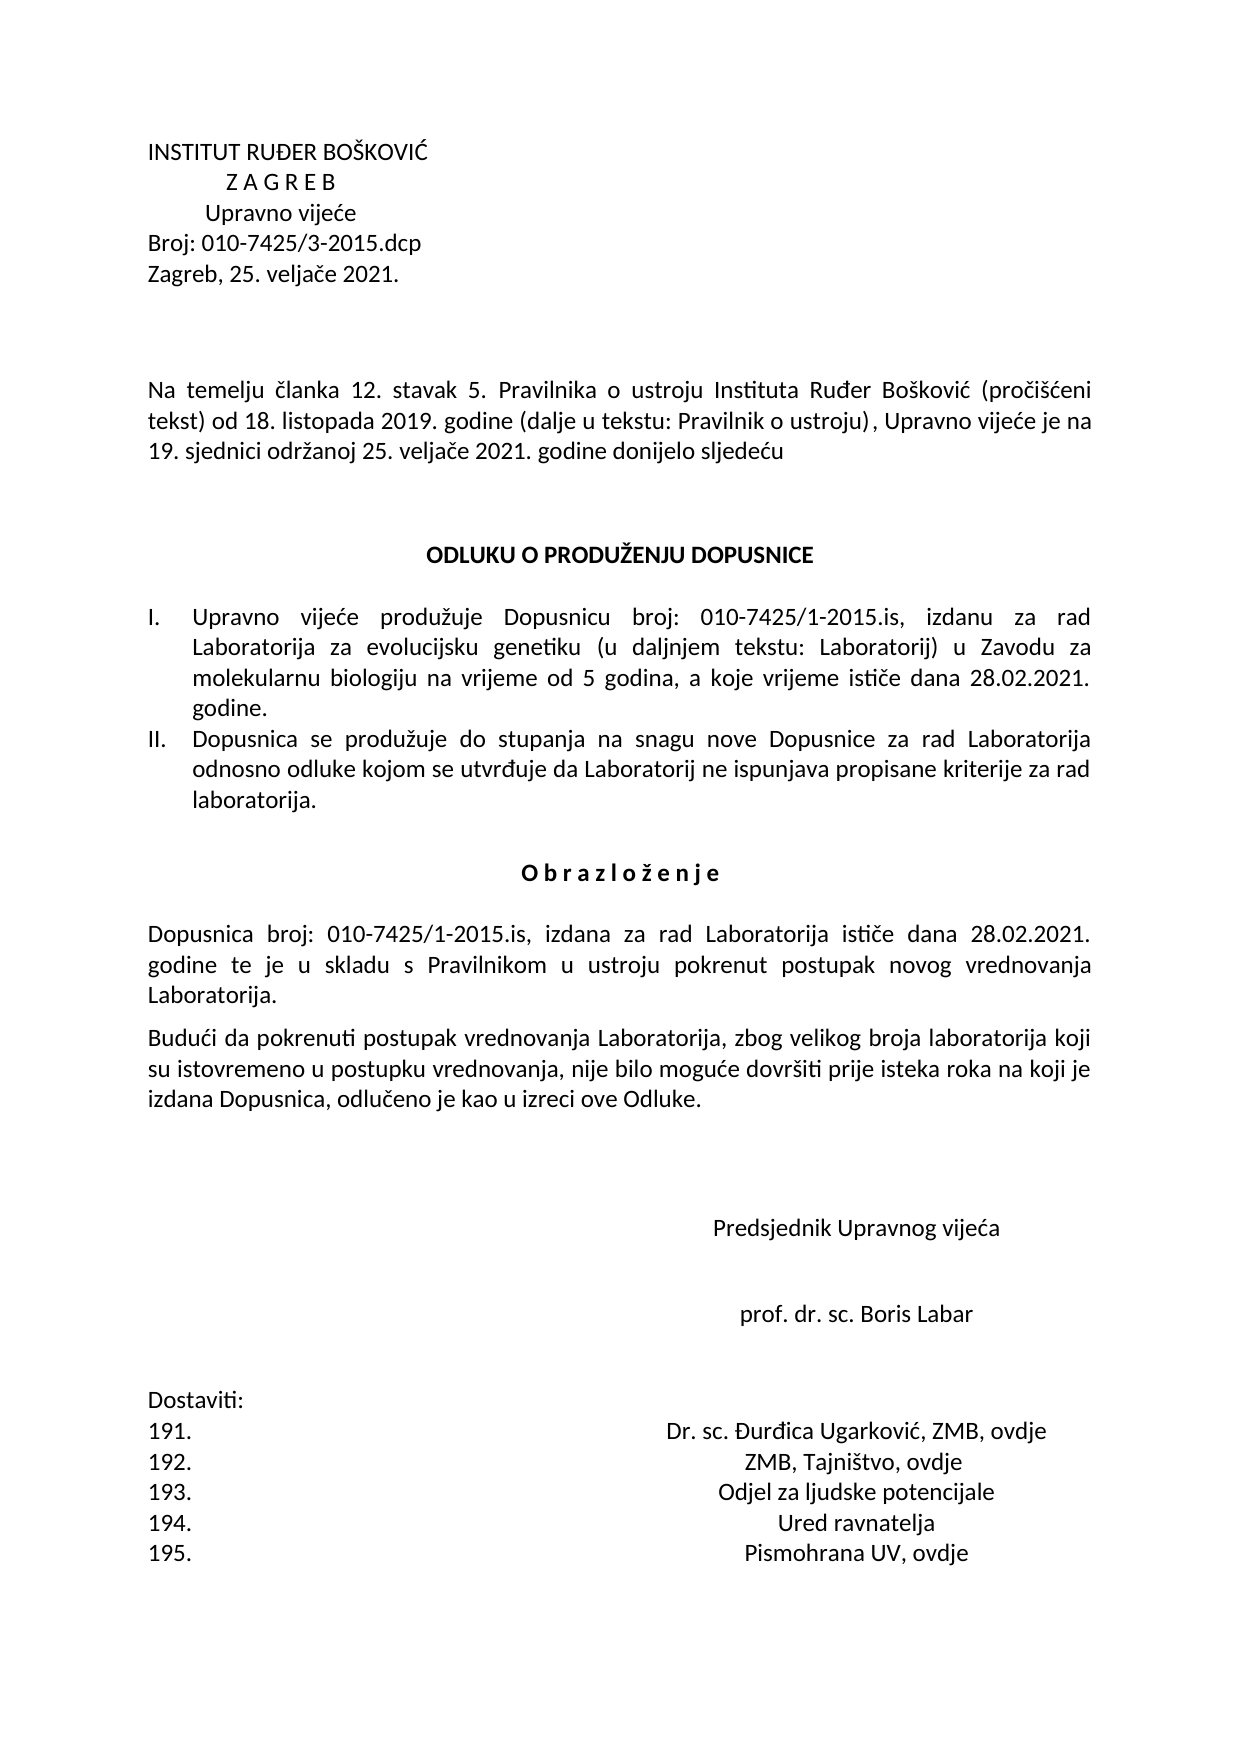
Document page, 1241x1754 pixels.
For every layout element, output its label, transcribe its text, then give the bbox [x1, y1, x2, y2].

text Dopusnica broj: 010-7425/1-2015.is, izdana za rad Laboratorija ističe dana 28.02.2021. godine te je u skladu s Pravilnikom u ustroju pokrenut postupak novog vrednovanja Laboratorija. [148, 918, 1092, 1010]
text Dostaviti: [148, 1384, 1092, 1415]
text Na temelju članka 12. stavak 5. Pravilnika o ustroju Instituta Ruđer Bošković (pročišćeni tekst) od 18. listopada 2019. godine (dalje u tekstu: Pravilnik o ustroju), Upravno vijeće je na 19. sjednici održanoj 25. veljače 2021. godine donijelo sljedeću [148, 374, 1092, 466]
list Dr. sc. Đurđica Ugarković, ZMB, ovdje [148, 1415, 1092, 1446]
text Z A G R E B [148, 166, 1092, 197]
list Ured ravnatelja [148, 1507, 1092, 1537]
text O b r a z l o ž e n j e [148, 857, 1092, 888]
list Pismohrana UV, ovdje [148, 1537, 1092, 1568]
list ZMB, Tajništvo, ovdje [148, 1446, 1092, 1476]
text Broj: 010-7425/3-2015.dcp [148, 227, 1092, 258]
text Predsjednik Upravnog vijeća [148, 1212, 1092, 1243]
text Upravno vijeće [148, 197, 1092, 227]
text prof. dr. sc. Boris Labar [148, 1298, 1092, 1329]
text INSTITUT RUĐER BOŠKOVIĆ [148, 136, 1092, 166]
list Upravno vijeće produžuje Dopusnicu broj: 010-7425/1-2015.is, izdanu za rad Laboratorija za evolucijsku genetiku (u daljnjem tekstu: Laboratorij) u Zavodu za molekularnu biologiju na vrijeme od 5 godina, a koje vrijeme ističe dana 28.02.2021. godine. [148, 601, 1092, 723]
text ODLUKU O PRODUŽENJU DOPUSNICE [148, 539, 1092, 570]
text Zagreb, 25. veljače 2021. [148, 258, 1092, 288]
text Budući da pokrenuti postupak vrednovanja Laboratorija, zbog velikog broja laboratorija koji su istovremeno u postupku vrednovanja, nije bilo moguće dovršiti prije isteka roka na koji je izdana Dopusnica, odlučeno je kao u izreci ove Odluke. [148, 1022, 1092, 1114]
list Odjel za ljudske potencijale [148, 1476, 1092, 1507]
list Dopusnica se produžuje do stupanja na snagu nove Dopusnice za rad Laboratorija odnosno odluke kojom se utvrđuje da Laboratorij ne ispunjava propisane kriterije za rad laboratorija. [148, 723, 1092, 814]
